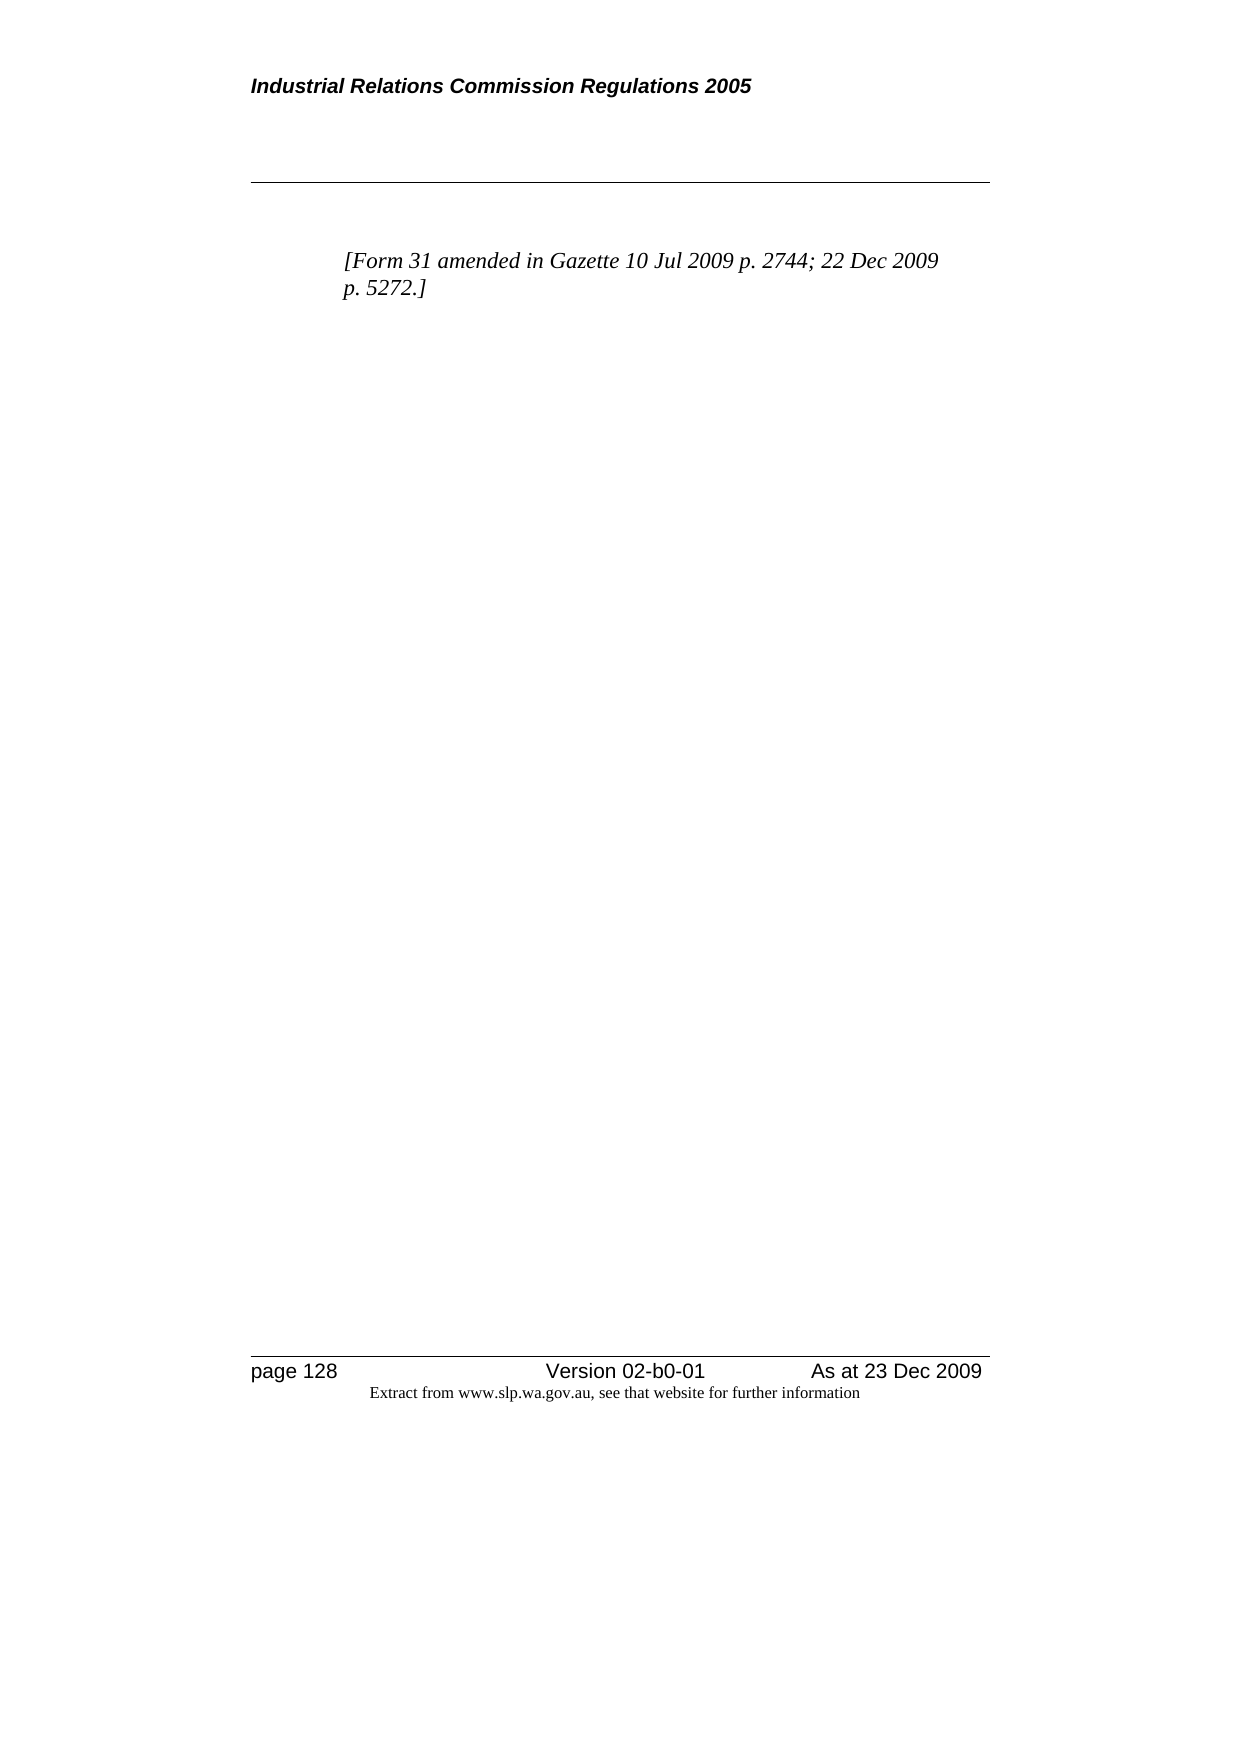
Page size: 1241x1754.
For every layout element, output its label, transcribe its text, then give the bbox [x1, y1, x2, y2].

text [Form 31 amended in Gazette 10 Jul 2009 p. 2744; 22 Dec 2009 p. 5272.] [251, 247, 990, 300]
